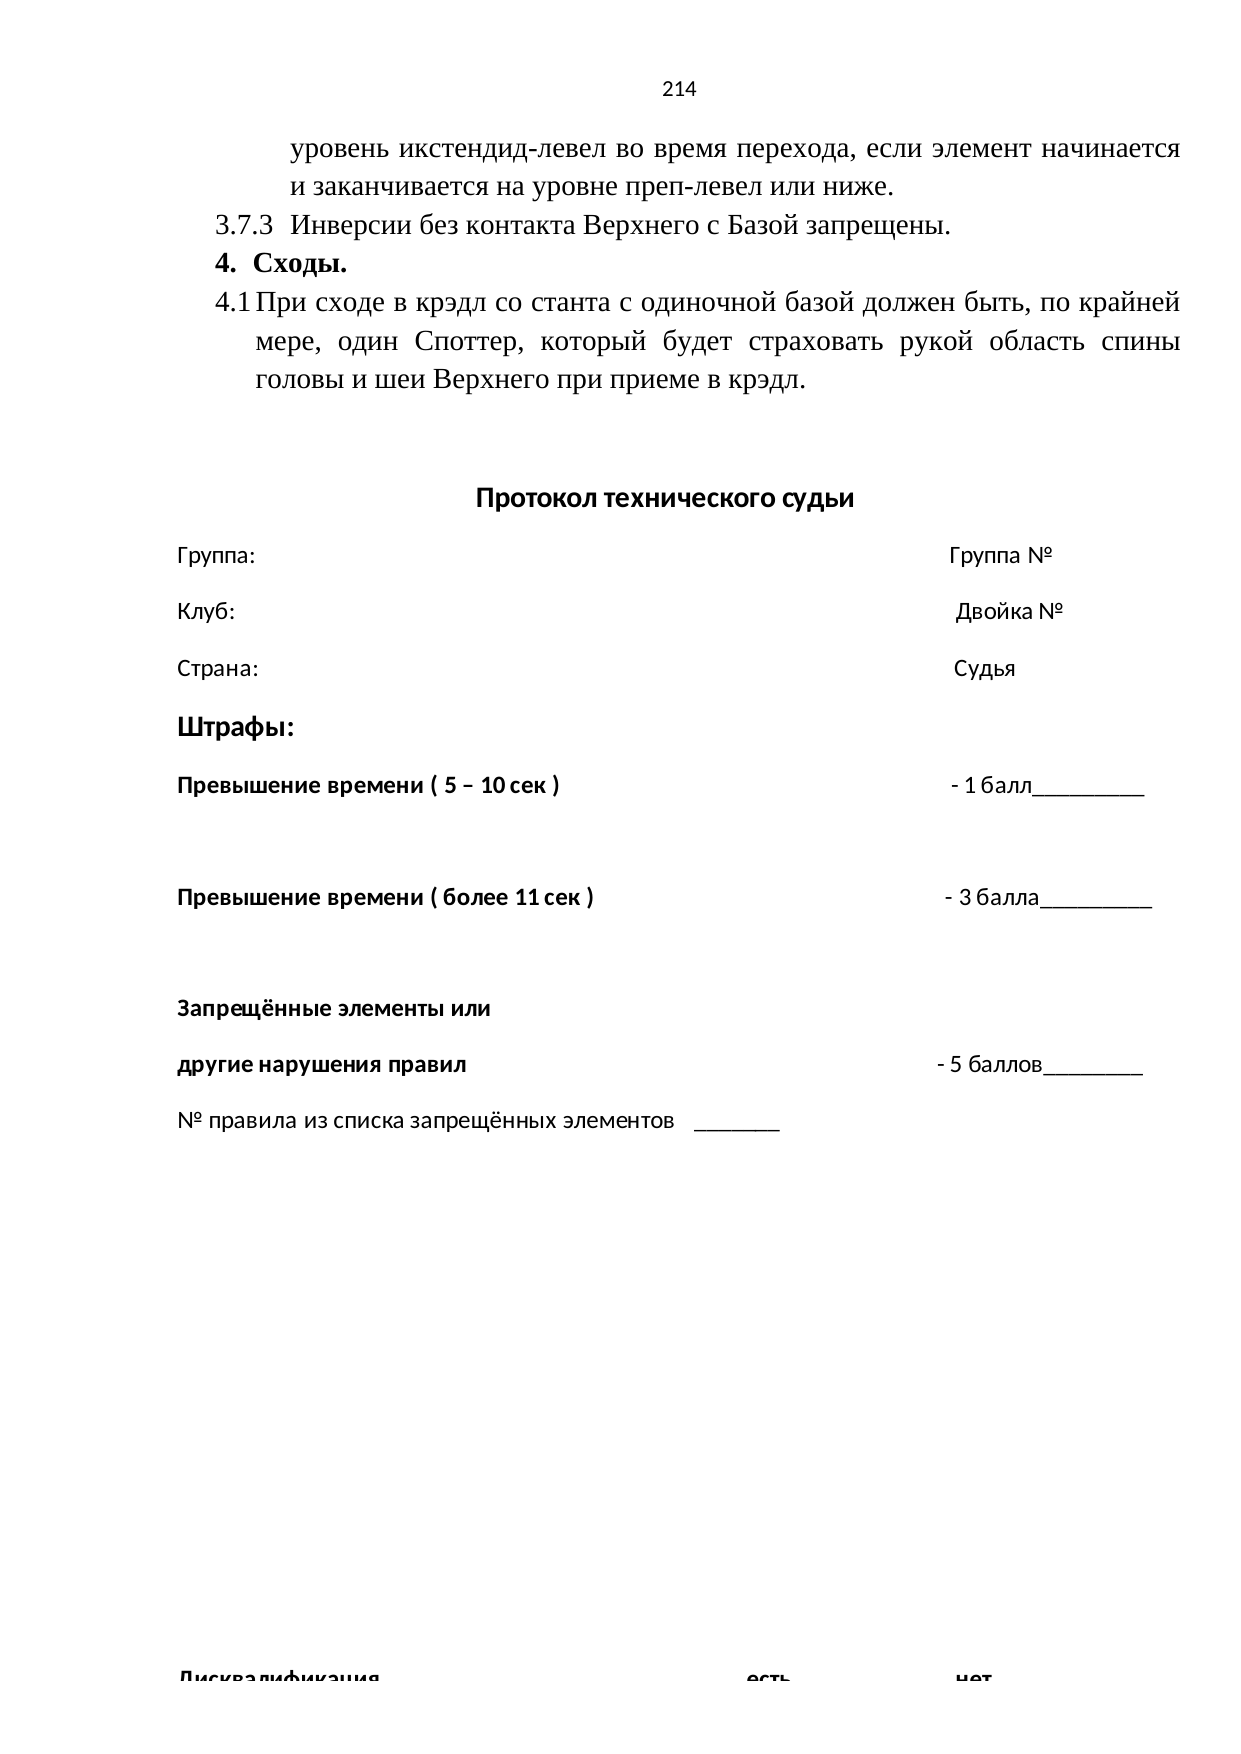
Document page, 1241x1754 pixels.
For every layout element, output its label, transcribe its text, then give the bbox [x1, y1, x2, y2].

list При сходе в крэдл со станта с одиночной базой должен быть, по крайней мере, один Споттер, который будет страховать рукой область спины головы и шеи Верхнего при приеме в крэдл. [215, 284, 1181, 395]
list Инверсии без контакта Верхнего с Базой запрещены. [215, 207, 1181, 241]
list Верхний может проходить через положение инверсии только в том случае, если он находится в непрерывном контакте с Базой, которая непосредственно удерживает вес Верхнего, и Брэйсером, который находится на уровне преп-левел или ниже. База, находящаяся в непосредственном контакте с Верхним, может вытягивать руки на уровень икстендид-левел во время перехода, если элемент начинается и заканчивается на уровне преп-левел или ниже. [215, 130, 1181, 202]
list Сходы. [215, 246, 1181, 279]
